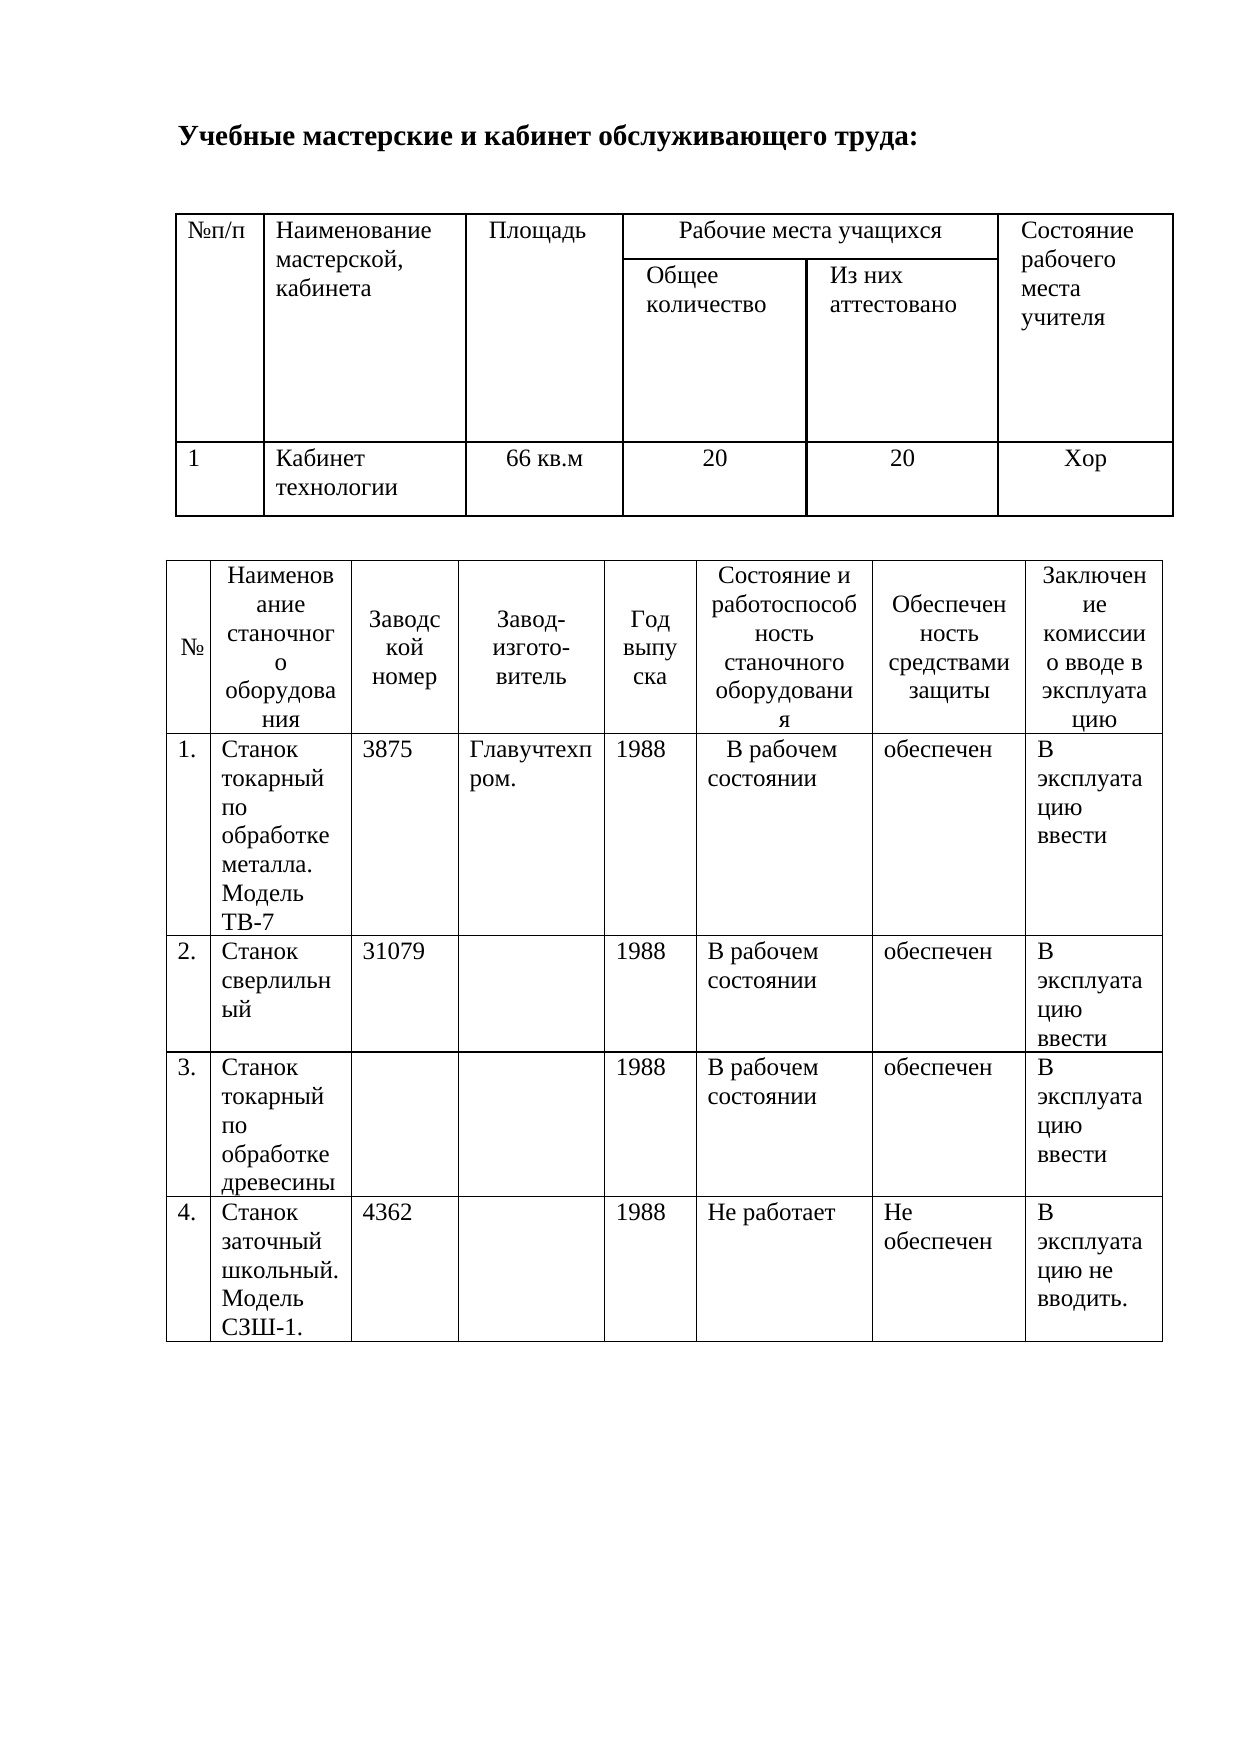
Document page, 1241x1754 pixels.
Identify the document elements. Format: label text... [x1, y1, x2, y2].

table_cell обеспечен [873, 1053, 1025, 1196]
table_cell В эксплуатацию ввести [1026, 1053, 1162, 1196]
table_header Обеспеченность средствами защиты [873, 561, 1025, 733]
table_header Состояние рабочего места учителя [999, 215, 1172, 441]
table_cell 1988 [605, 734, 696, 935]
table_header Наименование мастерской, кабинета [265, 215, 465, 441]
table_header Рабочие места учащихся [624, 215, 997, 258]
table_header Завод-изгото-витель [459, 561, 604, 733]
table_cell Станок токарный по обработке металла. Модель ТВ-7 [211, 734, 351, 935]
table_cell обеспечен [873, 734, 1025, 935]
table_cell Не работает [697, 1197, 872, 1341]
table_cell Станок заточный школьный. Модель СЗШ-1. [211, 1197, 351, 1341]
table_cell В рабочем состоянии [697, 1053, 872, 1196]
table_cell 4. [167, 1197, 210, 1341]
table_cell Хор [999, 443, 1172, 515]
table_cell 2. [167, 936, 210, 1051]
text Учебные мастерские и кабинет обслуживающего труда: [177, 118, 1152, 152]
table_cell [459, 936, 604, 1051]
table_cell 4362 [352, 1197, 458, 1341]
table_cell В рабочем состоянии [697, 734, 872, 935]
table_cell [352, 1053, 458, 1196]
table_header Заводской номер [352, 561, 458, 733]
table_cell Станок токарный по обработке древесины [211, 1053, 351, 1196]
table_cell 1 [177, 443, 263, 515]
table_header № [167, 561, 210, 733]
table_cell В эксплуатацию ввести [1026, 936, 1162, 1051]
table_cell 20 [808, 443, 997, 515]
table_cell В рабочем состоянии [697, 936, 872, 1051]
table_cell 1988 [605, 1197, 696, 1341]
table_cell 3875 [352, 734, 458, 935]
table_cell Главучтехпром. [459, 734, 604, 935]
table_cell Кабинет технологии [265, 443, 465, 515]
table_cell 1988 [605, 936, 696, 1051]
table_header Площадь [467, 215, 622, 441]
table_header №п/п [177, 215, 263, 441]
table_cell [459, 1053, 604, 1196]
table_cell В эксплуатацию ввести [1026, 734, 1162, 935]
table_cell 66 кв.м [467, 443, 622, 515]
table_cell 31079 [352, 936, 458, 1051]
table_cell 1988 [605, 1053, 696, 1196]
table_cell обеспечен [873, 936, 1025, 1051]
table_cell Не обеспечен [873, 1197, 1025, 1341]
table_cell Общее количество [624, 260, 805, 441]
table_cell [459, 1197, 604, 1341]
table_header Заключение комиссии о вводе в эксплуатацию [1026, 561, 1162, 733]
table_cell Станок сверлильный [211, 936, 351, 1051]
table_cell В эксплуатацию не вводить. [1026, 1197, 1162, 1341]
table_cell 3. [167, 1053, 210, 1196]
table_cell Из них аттестовано [808, 260, 997, 441]
table_header Наименование станочного оборудования [211, 561, 351, 733]
table_cell 20 [624, 443, 805, 515]
table_cell 1. [167, 734, 210, 935]
table_header Состояние и работоспособность станочного оборудования [697, 561, 872, 733]
table_header Год выпуска [605, 561, 696, 733]
